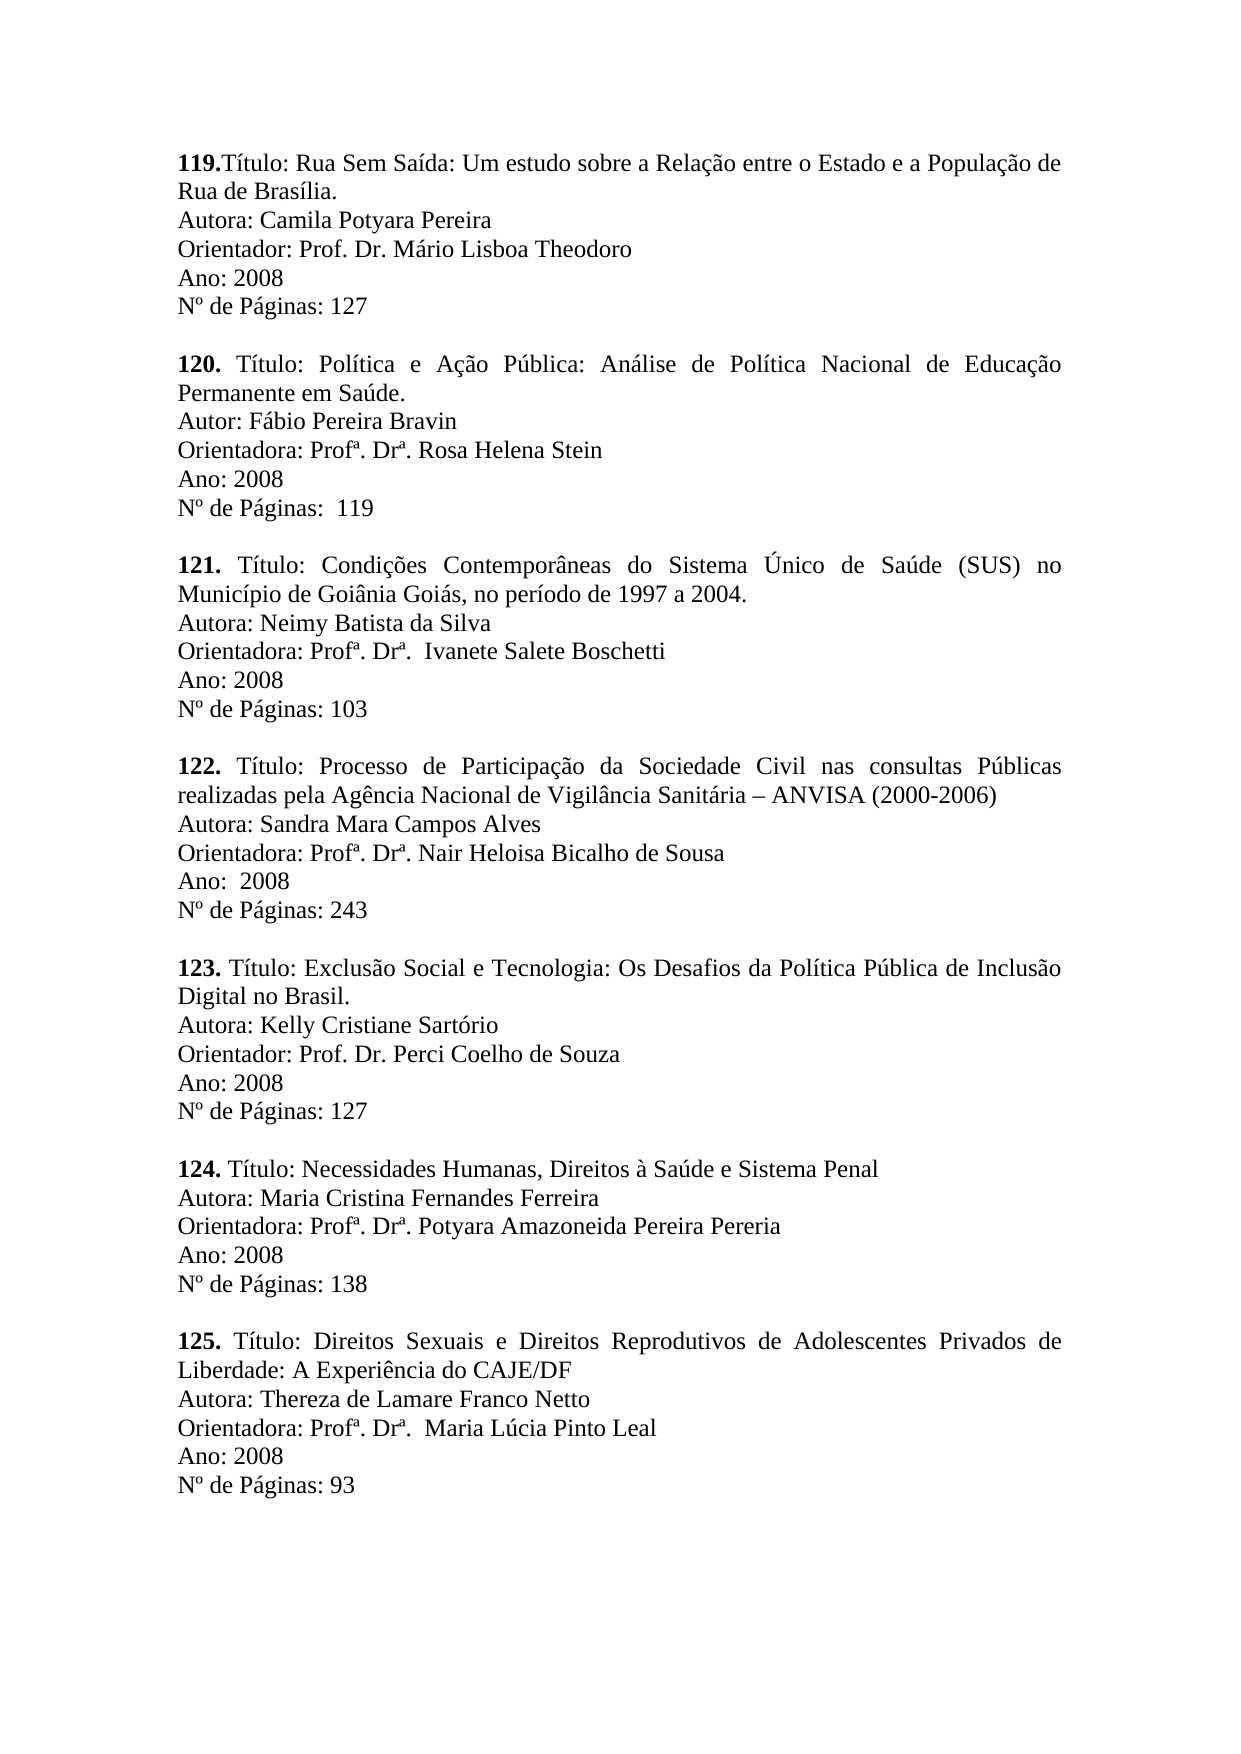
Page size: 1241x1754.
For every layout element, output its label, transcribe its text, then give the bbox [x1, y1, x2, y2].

text Ano: 2008 [177, 1068, 1063, 1096]
text Nº de Páginas: 127 [177, 1096, 1063, 1125]
text Orientadora: Profª. Drª. Potyara Amazoneida Pereira Pereria [177, 1211, 1063, 1240]
text 124. Título: Necessidades Humanas, Direitos à Saúde e Sistema Penal [177, 1154, 1063, 1183]
text 121. Título: Condições Contemporâneas do Sistema Único de Saúde (SUS) no Município de Goiânia Goiás, no período de 1997 a 2004. [177, 550, 1063, 608]
text Autora: Camila Potyara Pereira [177, 205, 1063, 234]
text Ano: 2008 [177, 665, 1063, 694]
text Orientadora: Profª. Drª. Ivanete Salete Boschetti [177, 636, 1063, 665]
text Nº de Páginas: 103 [177, 694, 1063, 723]
text Nº de Páginas: 119 [177, 493, 1063, 521]
text 125. Título: Direitos Sexuais e Direitos Reprodutivos de Adolescentes Privados de Liberdade: A Experiência do CAJE/DF [177, 1326, 1063, 1384]
text Ano: 2008 [177, 866, 1063, 895]
text Nº de Páginas: 138 [177, 1269, 1063, 1298]
text 120. Título: Política e Ação Pública: Análise de Política Nacional de Educação Permanente em Saúde. [177, 349, 1063, 406]
text 123. Título: Exclusão Social e Tecnologia: Os Desafios da Política Pública de Inclusão Digital no Brasil. [177, 953, 1063, 1010]
text Orientadora: Profª. Drª. Nair Heloisa Bicalho de Sousa [177, 838, 1063, 866]
text Autora: Thereza de Lamare Franco Netto [177, 1384, 1063, 1413]
text Orientadora: Profª. Drª. Rosa Helena Stein [177, 435, 1063, 464]
text Orientadora: Profª. Drª. Maria Lúcia Pinto Leal [177, 1413, 1063, 1441]
text Ano: 2008 [177, 1240, 1063, 1269]
text Autora: Neimy Batista da Silva [177, 608, 1063, 636]
text Ano: 2008 [177, 263, 1063, 291]
text Autora: Maria Cristina Fernandes Ferreira [177, 1183, 1063, 1211]
text Ano: 2008 [177, 1441, 1063, 1470]
text Orientador: Prof. Dr. Mário Lisboa Theodoro [177, 234, 1063, 263]
text Ano: 2008 [177, 464, 1063, 493]
text Autora: Sandra Mara Campos Alves [177, 809, 1063, 838]
text Autora: Kelly Cristiane Sartório [177, 1010, 1063, 1039]
text Autor: Fábio Pereira Bravin [177, 406, 1063, 435]
text Orientador: Prof. Dr. Perci Coelho de Souza [177, 1039, 1063, 1068]
text Nº de Páginas: 243 [177, 895, 1063, 924]
text Nº de Páginas: 127 [177, 291, 1063, 320]
text Nº de Páginas: 93 [177, 1470, 1063, 1499]
text 119.Título: Rua Sem Saída: Um estudo sobre a Relação entre o Estado e a População de Rua de Brasília. [177, 148, 1063, 205]
text 122. Título: Processo de Participação da Sociedade Civil nas consultas Públicas realizadas pela Agência Nacional de Vigilância Sanitária – ANVISA (2000-2006) [177, 751, 1063, 809]
